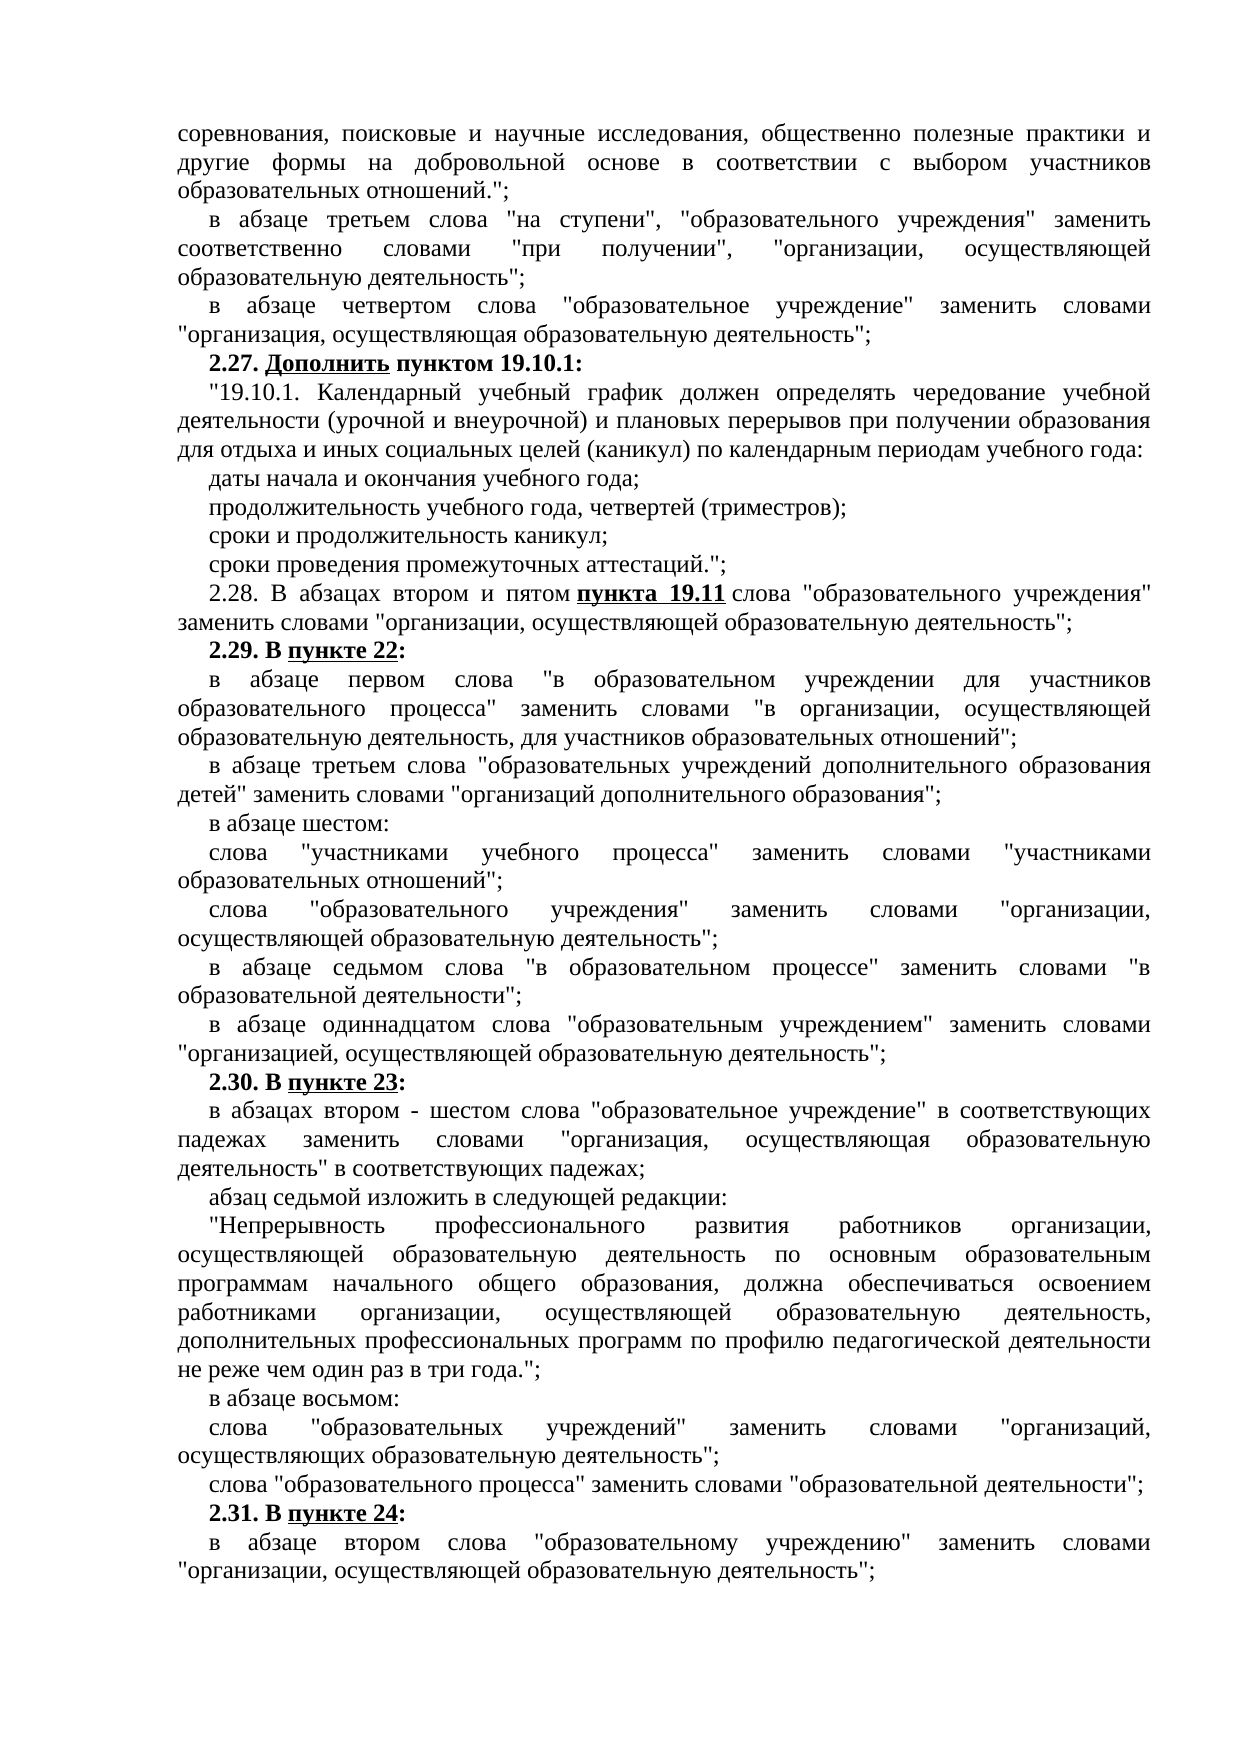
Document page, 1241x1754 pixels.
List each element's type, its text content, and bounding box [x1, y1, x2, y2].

text "Непрерывность профессионального развития работников организации, осуществляющей образовательную деятельность по основным образовательным программам начального общего образования, должна обеспечиваться освоением работниками организации, осуществляющей образовательную деятельность, дополнительных профессиональных программ по профилю педагогической деятельности не реже чем один раз в три года."; [177, 1211, 1152, 1383]
text даты начала и окончания учебного года; [177, 463, 1152, 492]
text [177, 118, 1152, 204]
text 2.29. В пункте 22: [177, 636, 1152, 664]
text "19.10.1. Календарный учебный график должен определять чередование учебной деятельности (урочной и внеурочной) и плановых перерывов при получении образования для отдыха и иных социальных целей (каникул) по календарным периодам учебного года: [177, 377, 1152, 463]
text в абзаце шестом: [177, 808, 1152, 837]
text 2.27. Дополнить пунктом 19.10.1: [177, 348, 1152, 377]
text абзац седьмой изложить в следующей редакции: [177, 1182, 1152, 1211]
text продолжительность учебного года, четвертей (триместров); [177, 492, 1152, 521]
text слова "образовательных учреждений" заменить словами "организаций, осуществляющих образовательную деятельность"; [177, 1412, 1152, 1469]
text в абзаце первом слова "в образовательном учреждении для участников образовательного процесса" заменить словами "в организации, осуществляющей образовательную деятельность, для участников образовательных отношений"; [177, 664, 1152, 751]
text в абзаце третьем слова "образовательных учреждений дополнительного образования детей" заменить словами "организаций дополнительного образования"; [177, 751, 1152, 808]
text 2.31. В пункте 24: [177, 1498, 1152, 1527]
text 2.30. В пункте 23: [177, 1067, 1152, 1096]
text слова "образовательного учреждения" заменить словами "организации, осуществляющей образовательную деятельность"; [177, 894, 1152, 952]
text слова "участниками учебного процесса" заменить словами "участниками образовательных отношений"; [177, 837, 1152, 894]
text в абзаце третьем слова "на ступени", "образовательного учреждения" заменить соответственно словами "при получении", "организации, осуществляющей образовательную деятельность"; [177, 204, 1152, 291]
text в абзаце седьмом слова "в образовательном процессе" заменить словами "в образовательной деятельности"; [177, 952, 1152, 1009]
text сроки проведения промежуточных аттестаций."; [177, 549, 1152, 578]
text в абзаце втором слова "образовательному учреждению" заменить словами "организации, осуществляющей образовательную деятельность"; [177, 1527, 1152, 1584]
text в абзаце четвертом слова "образовательное учреждение" заменить словами "организация, осуществляющая образовательную деятельность"; [177, 291, 1152, 348]
text 2.28. В абзацах втором и пятом пункта 19.11 слова "образовательного учреждения" заменить словами "организации, осуществляющей образовательную деятельность"; [177, 578, 1152, 636]
text слова "образовательного процесса" заменить словами "образовательной деятельности"; [177, 1469, 1152, 1498]
text в абзаце одиннадцатом слова "образовательным учреждением" заменить словами "организацией, осуществляющей образовательную деятельность"; [177, 1009, 1152, 1067]
text в абзацах втором - шестом слова "образовательное учреждение" в соответствующих падежах заменить словами "организация, осуществляющая образовательную деятельность" в соответствующих падежах; [177, 1096, 1152, 1182]
text в абзаце восьмом: [177, 1383, 1152, 1412]
text сроки и продолжительность каникул; [177, 521, 1152, 549]
